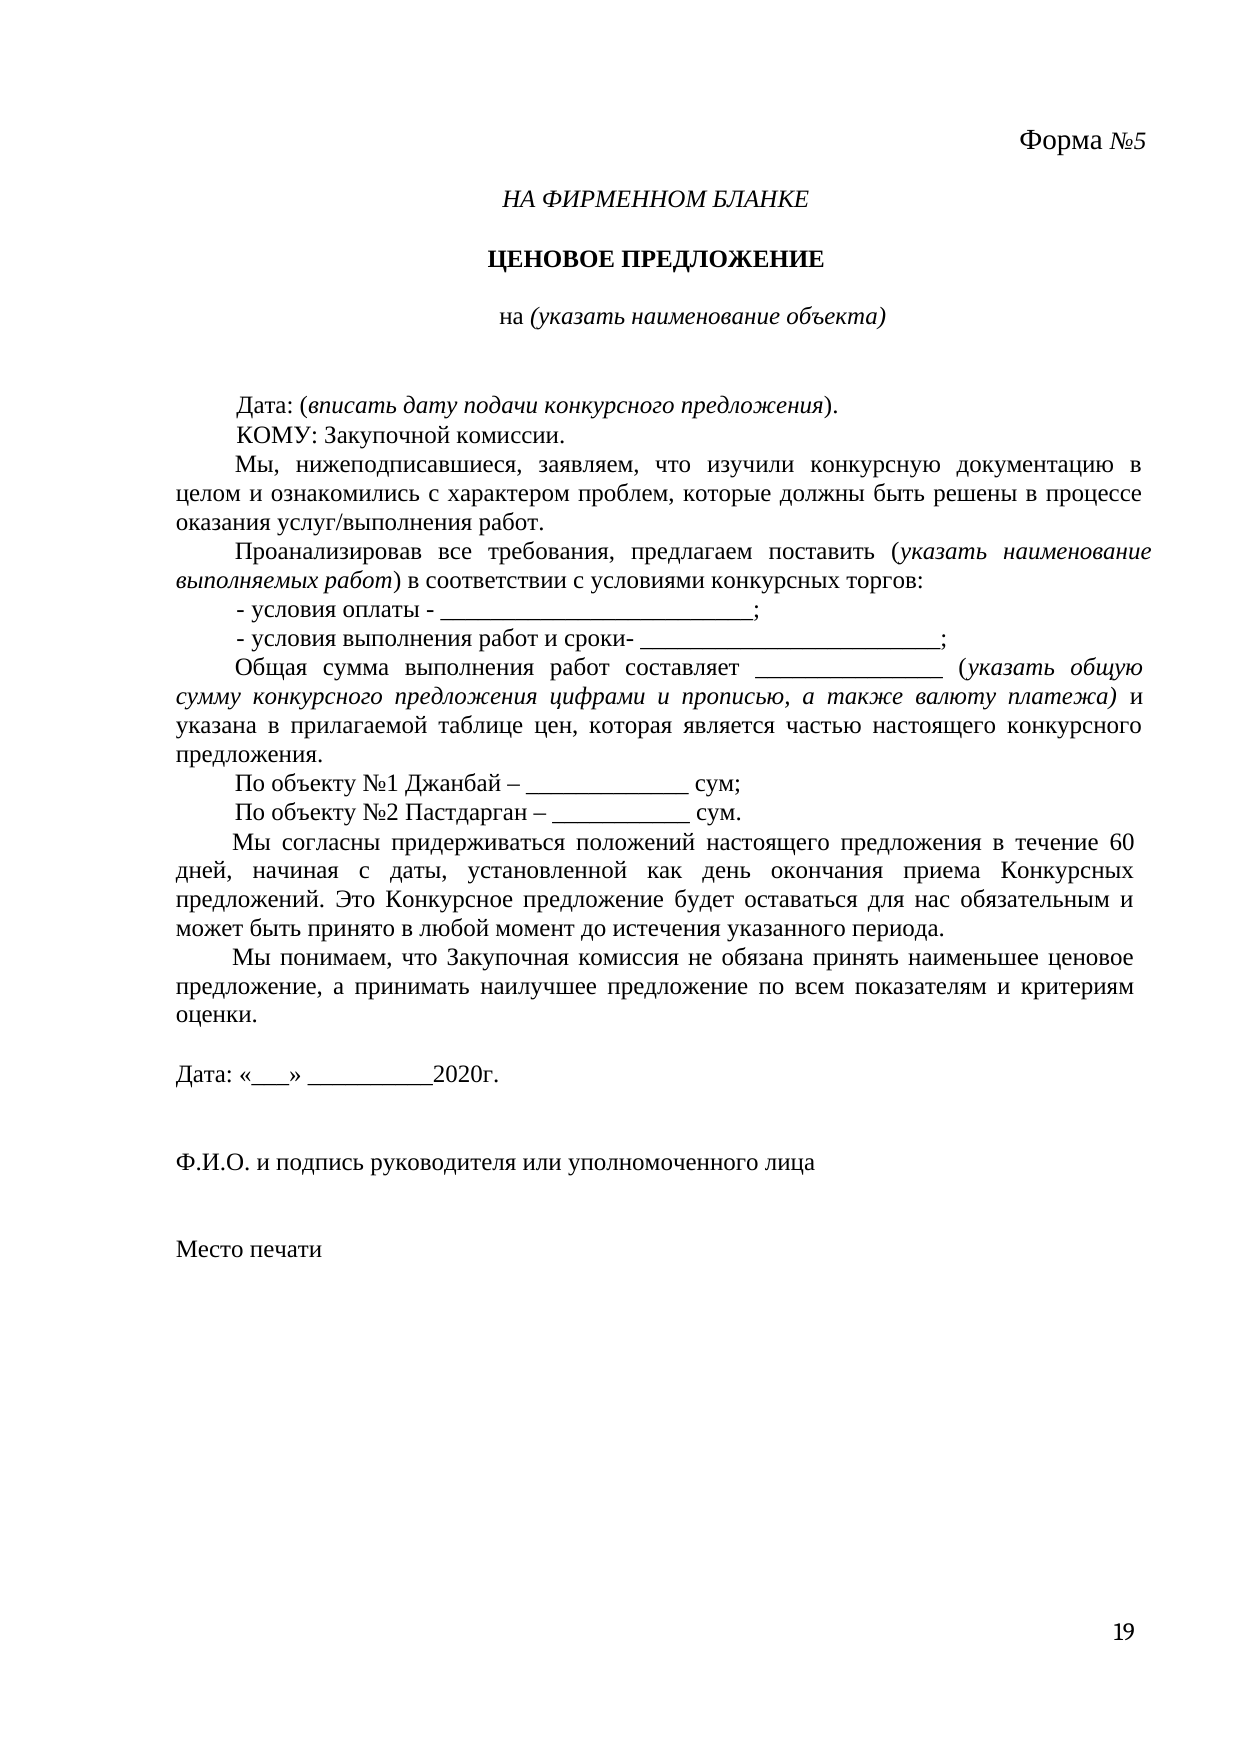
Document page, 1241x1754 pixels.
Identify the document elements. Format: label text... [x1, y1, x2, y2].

text Место печати [176, 1234, 1135, 1263]
list условия выполнения работ и сроки- ________________________; [236, 623, 1135, 652]
text Проанализировав все требования, предлагаем поставить (указать наименование выполняемых работ) в соответствии с условиями конкурсных торгов: [176, 536, 1152, 593]
text Общая сумма выполнения работ составляет _______________ (указать общую сумму конкурсного предложения цифрами и прописью, а также валюту платежа) и указана в прилагаемой таблице цен, которая является частью настоящего конкурсного предложения. [176, 652, 1143, 767]
text Дата: «___» __________2020г. [176, 1059, 1135, 1088]
subtitle Форма №5 [177, 122, 1146, 155]
text Ф.И.О. и подпись руководителя или уполномоченного лица [176, 1147, 1135, 1176]
text КОМУ: Закупочной комиссии. [236, 420, 1135, 449]
text на (указать наименование объекта) [233, 301, 1152, 330]
text По объекту №2 Пастдарган – ___________ сум. [176, 797, 1143, 826]
text Дата: (вписать дату подачи конкурсного предложения). [236, 390, 1152, 419]
text По объекту №1 Джанбай – _____________ сум; [176, 768, 1143, 797]
text НА ФИРМЕННОМ БЛАНКЕ [225, 184, 1086, 213]
subtitle ЦЕНОВОЕ ПРЕДЛОЖЕНИЕ [180, 244, 1132, 273]
text Мы согласны придерживаться положений настоящего предложения в течение 60 дней, начиная с даты, установленной как день окончания приема Конкурсных предложений. Это Конкурсное предложение будет оставаться для нас обязательным и может быть принято в любой момент до истечения указанного периода. [176, 827, 1135, 942]
text Мы, нижеподписавшиеся, заявляем, что изучили конкурсную документацию в целом и ознакомились с характером проблем, которые должны быть решены в процессе оказания услуг/выполнения работ. [176, 449, 1143, 535]
text Мы понимаем, что Закупочная комиссия не обязана принять наименьшее ценовое предложение, а принимать наилучшее предложение по всем показателям и критериям оценки. [176, 942, 1135, 1028]
list условия оплаты - _________________________; [236, 594, 1135, 623]
